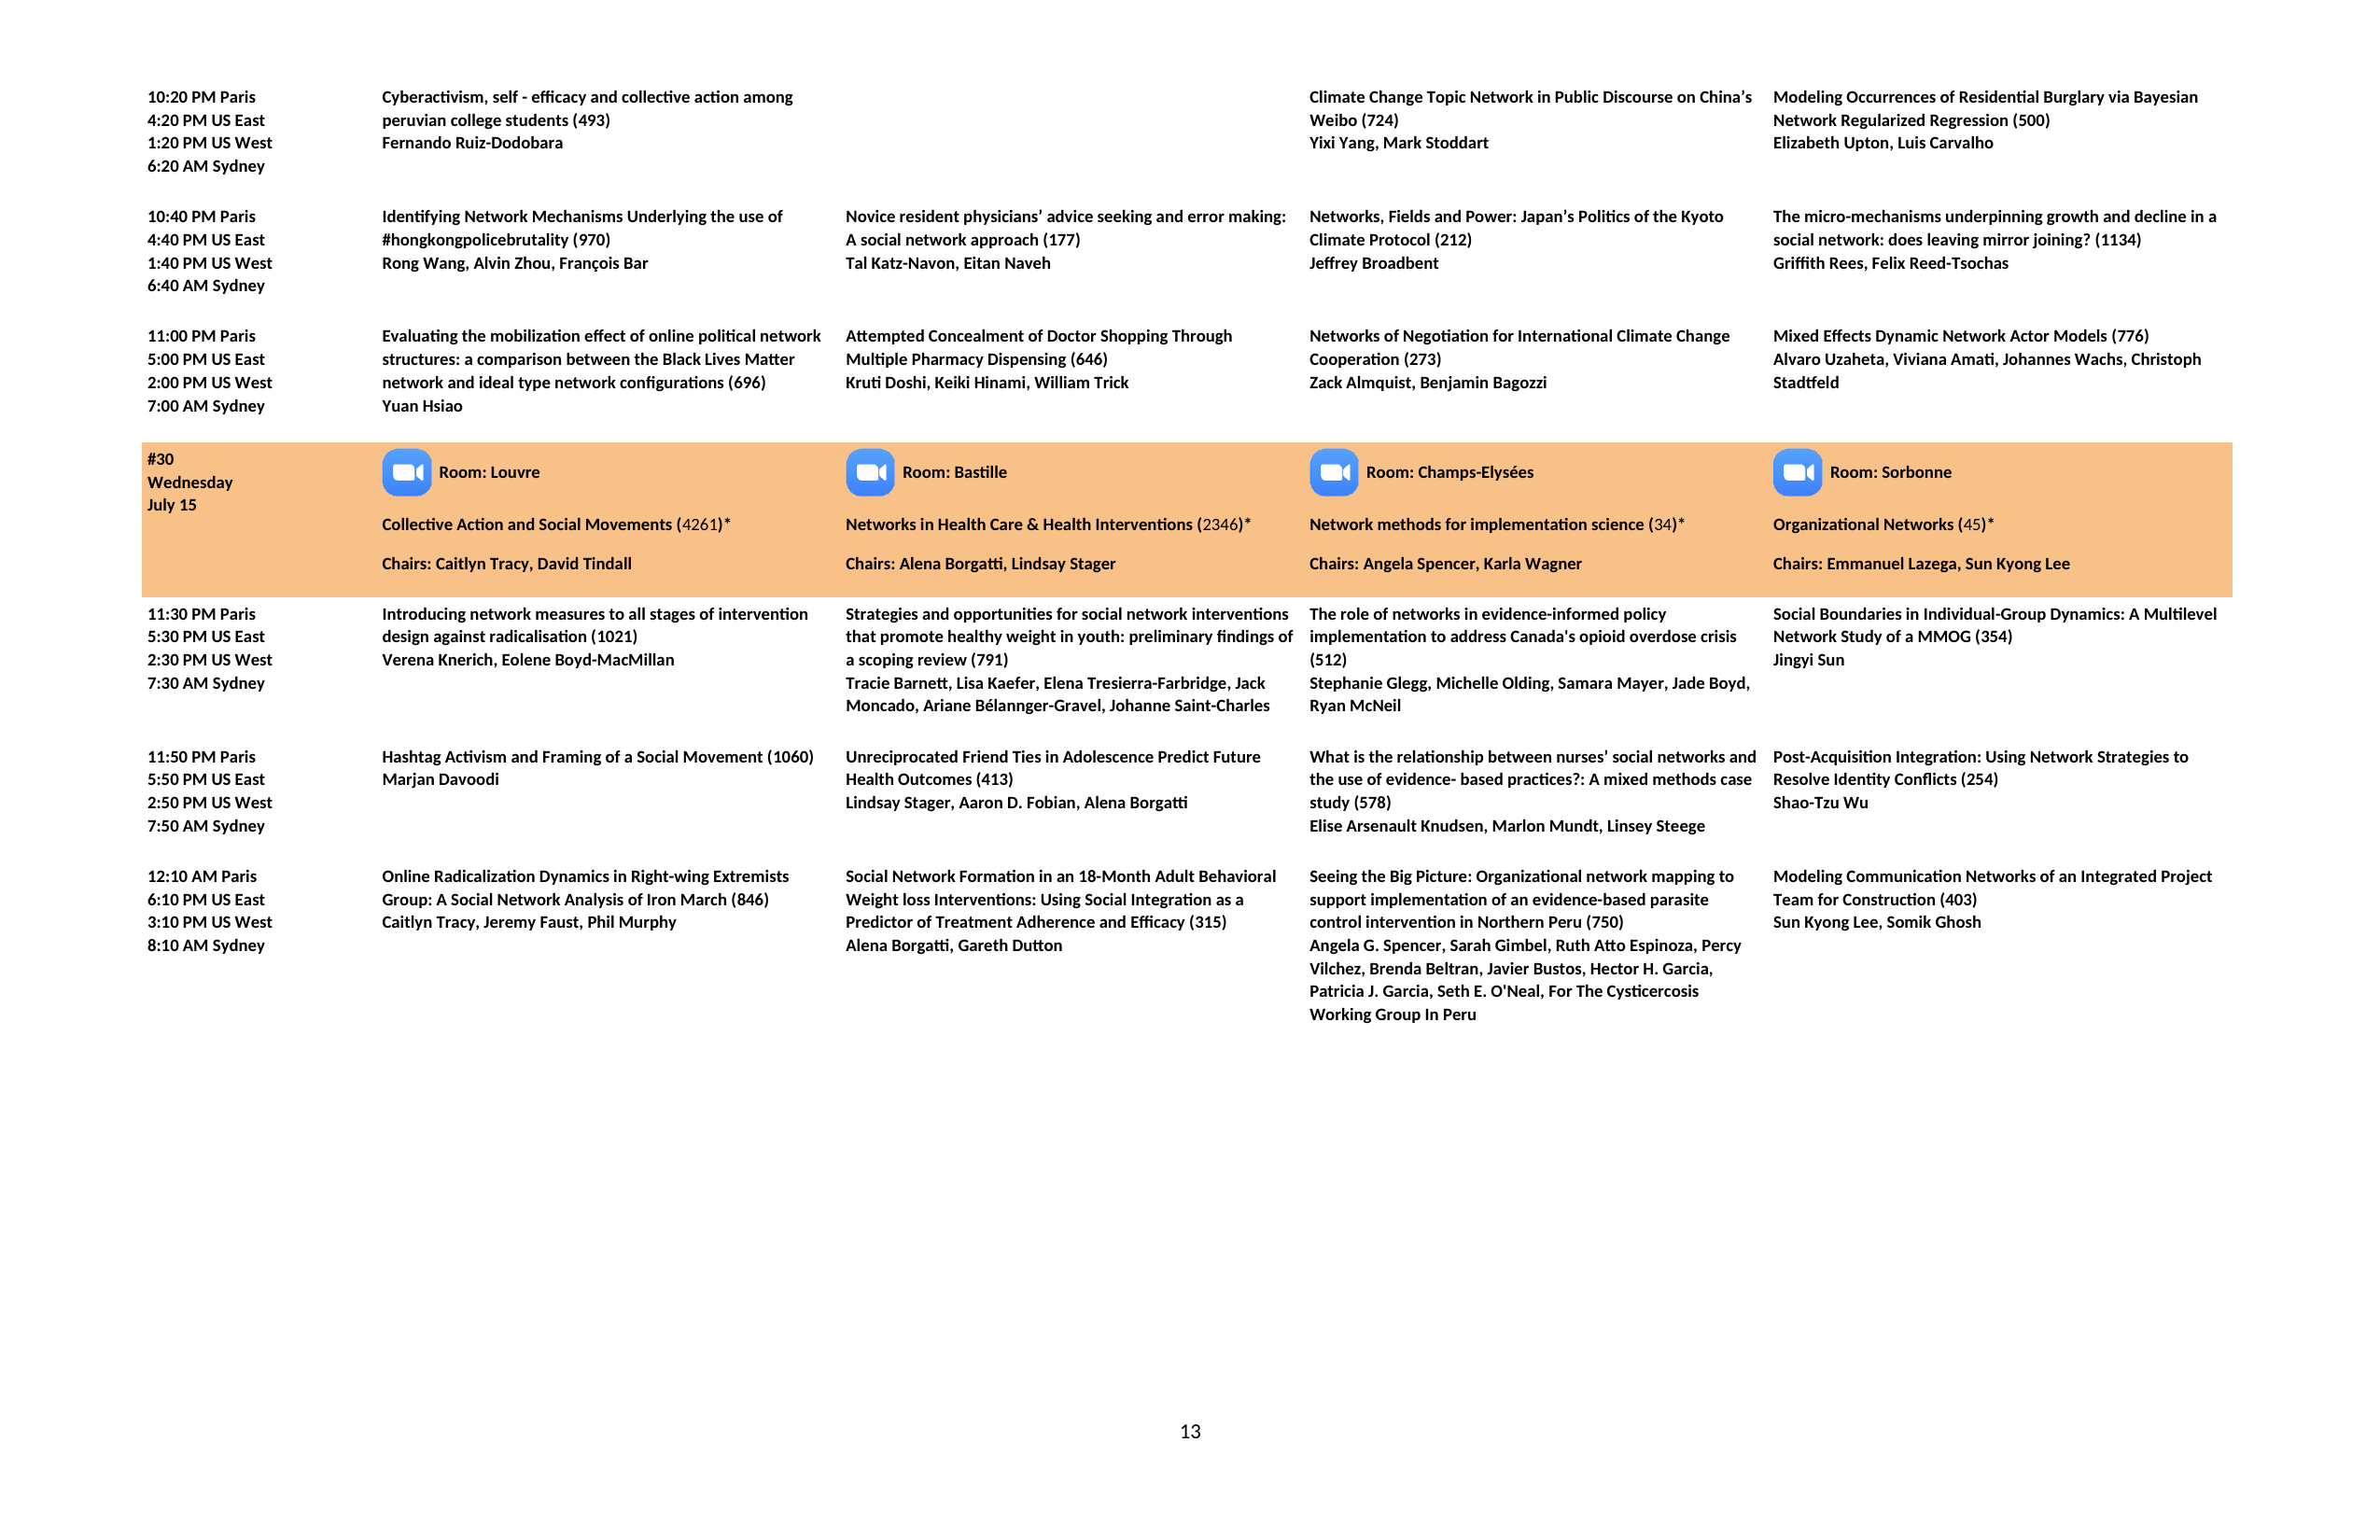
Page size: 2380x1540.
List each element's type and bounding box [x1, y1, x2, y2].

picture [1773, 448, 1825, 497]
table_header [140, 78, 2240, 441]
picture [1309, 448, 1361, 497]
picture [846, 448, 897, 497]
table_header [140, 441, 2240, 1050]
picture [382, 448, 433, 497]
